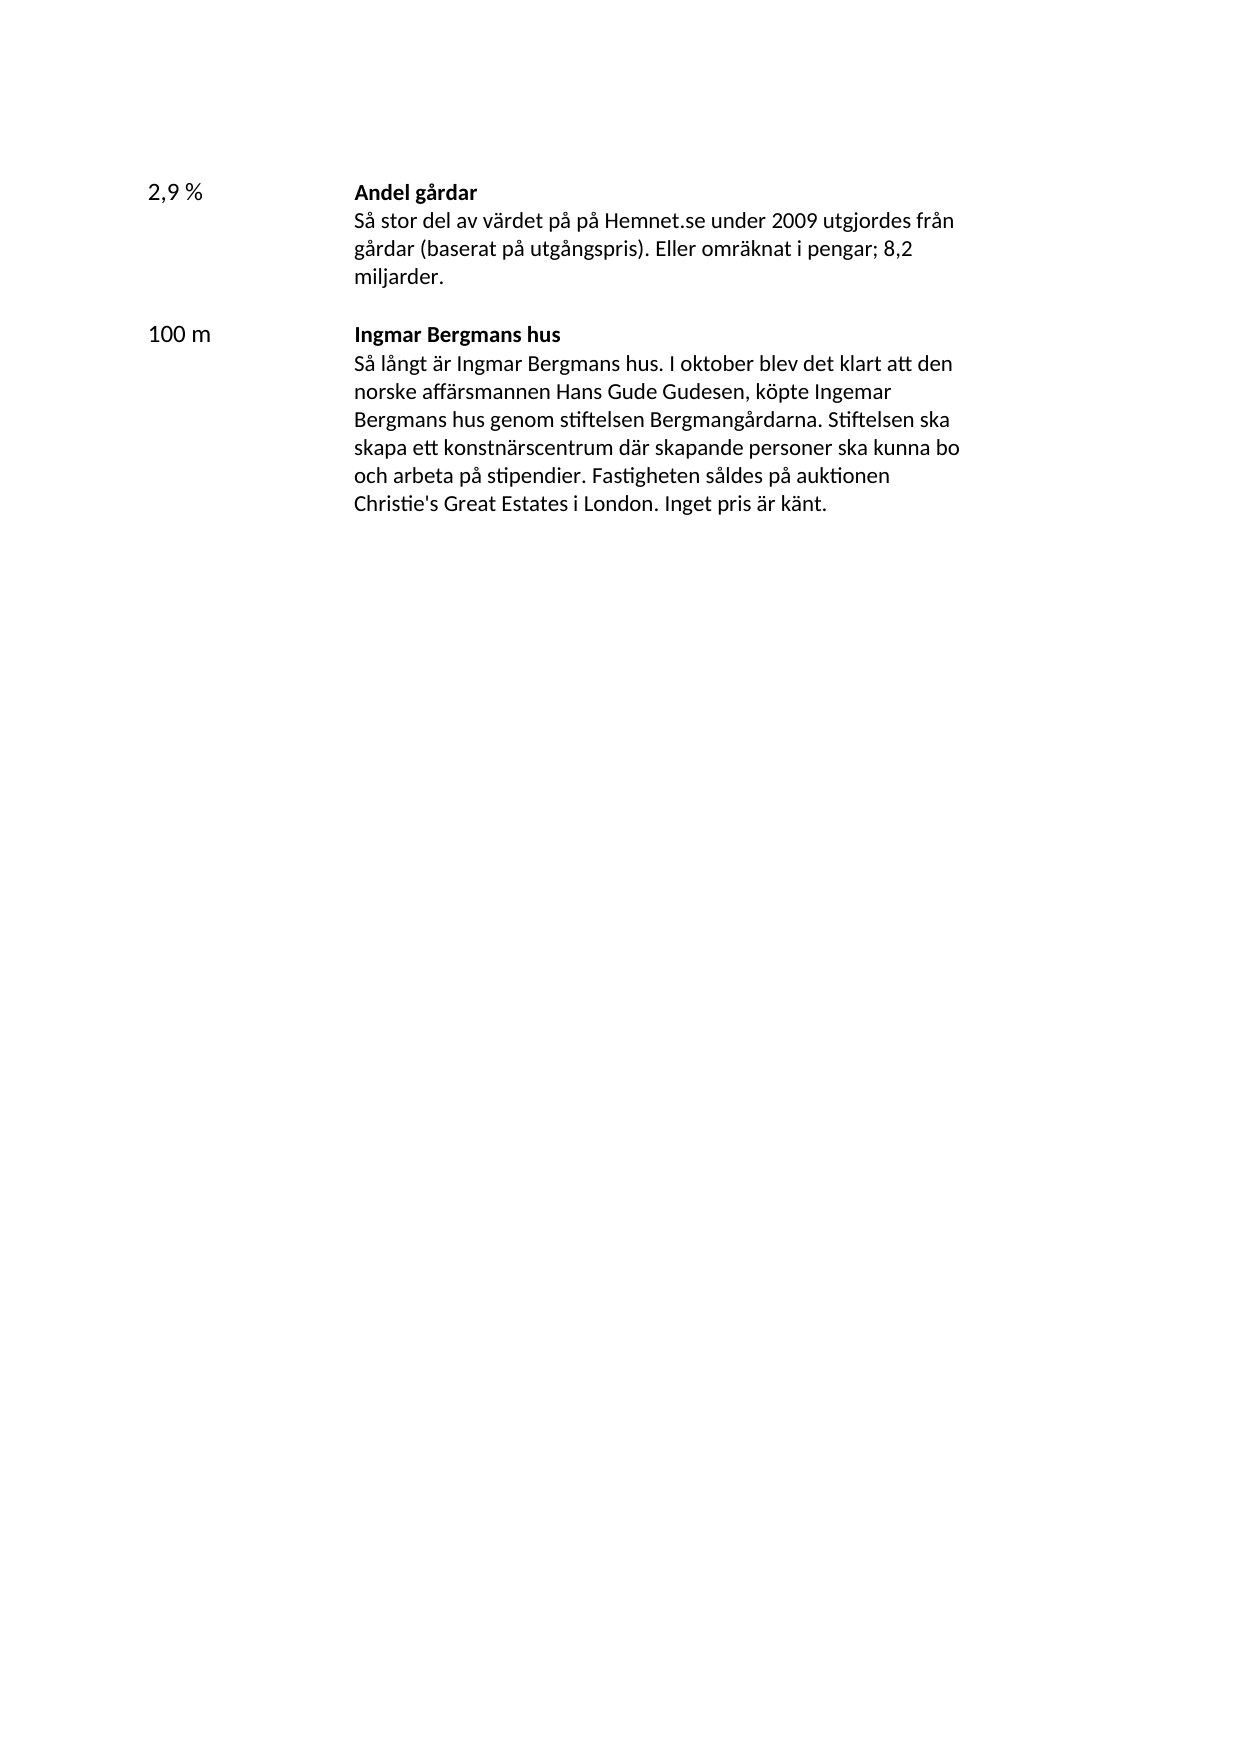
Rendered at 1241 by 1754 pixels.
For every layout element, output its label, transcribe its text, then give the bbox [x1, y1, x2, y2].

text 2,9 % Andel gårdar Så stor del av värdet på på Hemnet.se under 2009 utgjordes från gårdar (baserat på utgångspris). Eller omräknat i pengar; 8,2 miljarder. [148, 176, 974, 290]
text 100 m Ingmar Bergmans hus Så långt är Ingmar Bergmans hus. I oktober blev det klart att den norske affärsmannen Hans Gude Gudesen, köpte Ingemar Bergmans hus genom stiftelsen Bergmangårdarna. Stiftelsen ska skapa ett konstnärscentrum där skapande personer ska kunna bo och arbeta på stipendier. Fastigheten såldes på auktionen Christie's Great Estates i London. Inget pris är känt. [148, 318, 974, 517]
